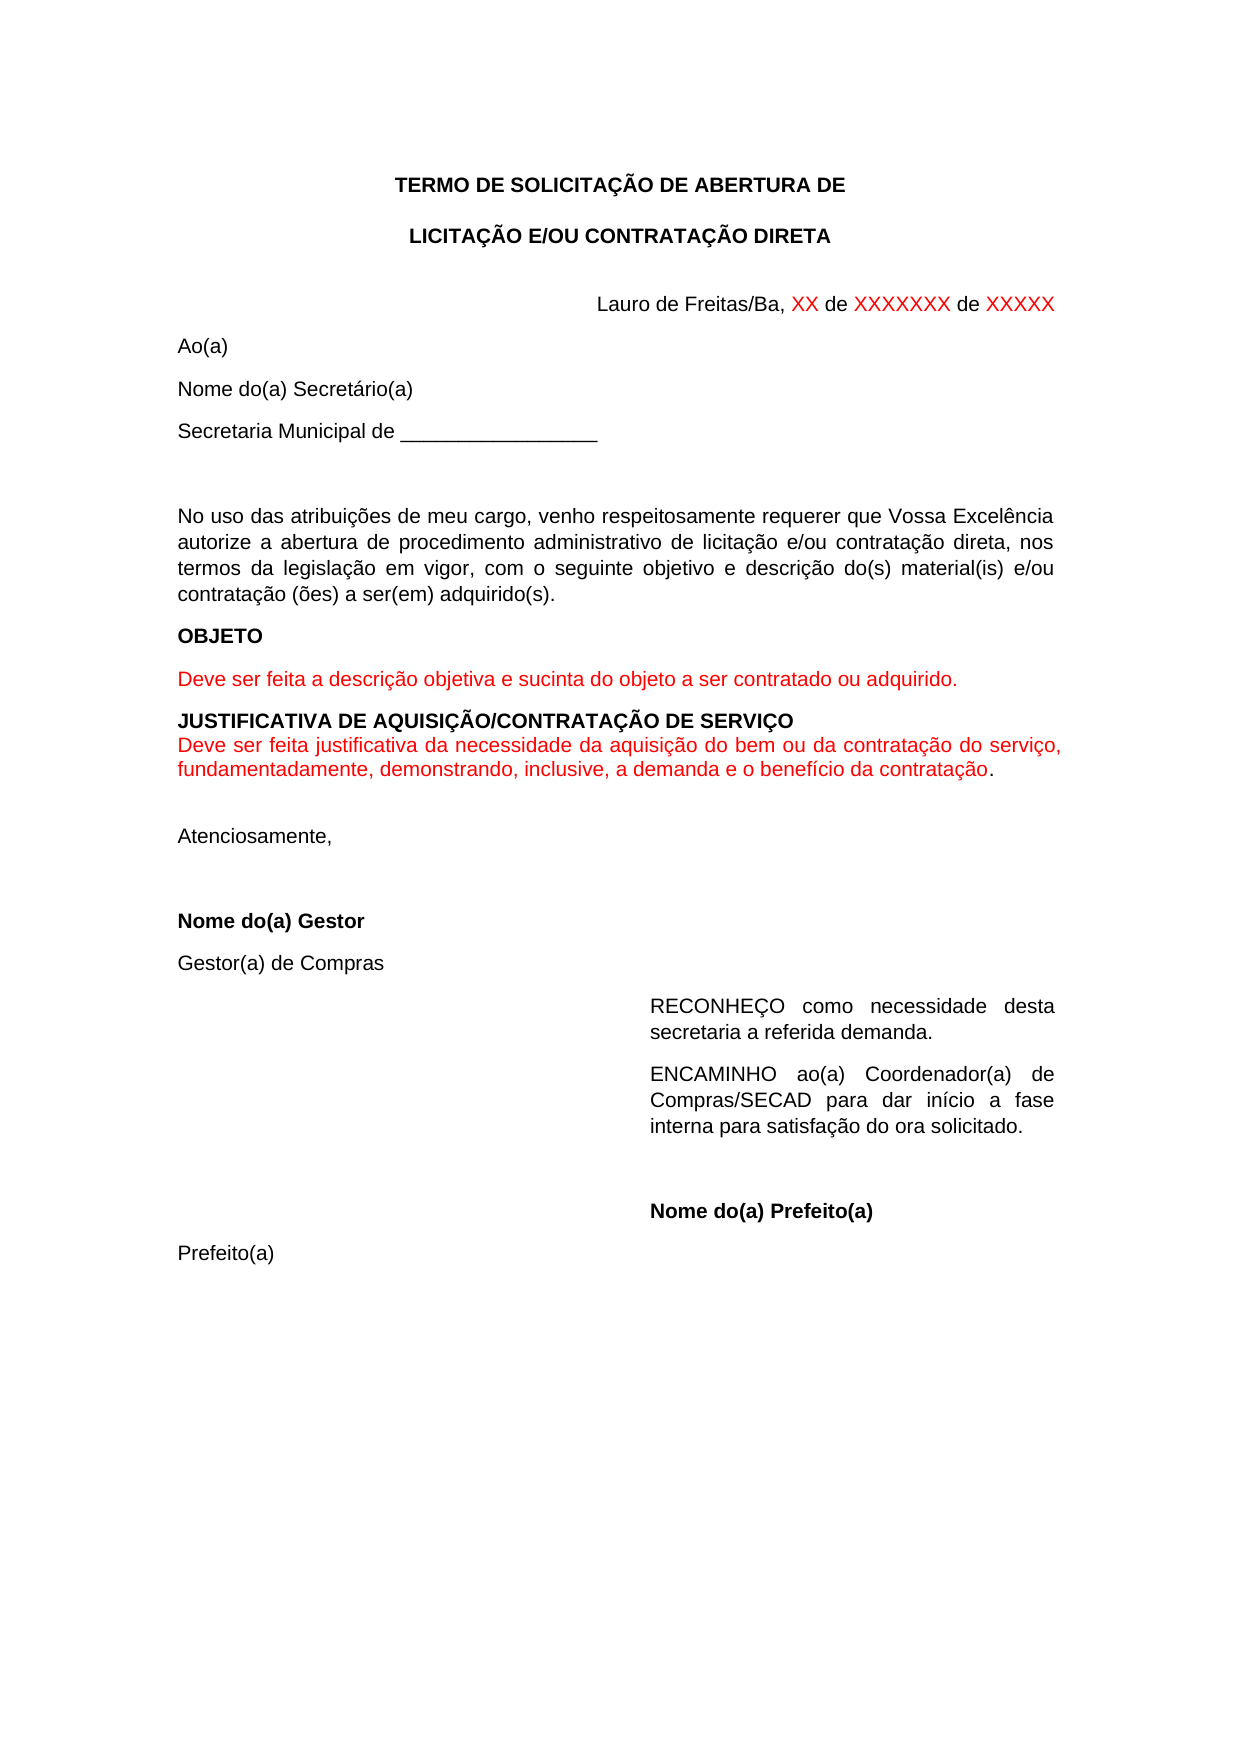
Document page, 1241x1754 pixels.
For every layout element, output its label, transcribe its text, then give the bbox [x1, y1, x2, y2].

text Prefeito(a) [177, 1241, 1063, 1265]
text Atenciosamente, [177, 824, 1055, 848]
text Secretaria Municipal de _________________ [177, 419, 1055, 443]
text Nome do(a) Secretário(a) [177, 377, 1055, 401]
text Nome do(a) Gestor [177, 909, 1055, 933]
text Deve ser feita a descrição objetiva e sucinta do objeto a ser contratado ou adquirido. [177, 667, 1055, 691]
text RECONHEÇO como necessidade desta secretaria a referida demanda. [650, 994, 1055, 1043]
text No uso das atribuições de meu cargo, venho respeitosamente requerer que Vossa Excelência autorize a abertura de procedimento administrativo de licitação e/ou contratação direta, nos termos da legislação em vigor, com o seguinte objetivo e descrição do(s) material(is) e/ou contratação (ões) a ser(em) adquirido(s). [177, 504, 1055, 606]
text Deve ser feita justificativa da necessidade da aquisição do bem ou da contratação do serviço, fundamentadamente, demonstrando, inclusive, a demanda e o benefício da contratação. [177, 733, 1063, 781]
text Gestor(a) de Compras [177, 951, 1055, 975]
subtitle TERMO DE SOLICITAÇÃO DE ABERTURA DE [177, 173, 1063, 197]
subtitle LICITAÇÃO E/OU CONTRATAÇÃO DIRETA [177, 223, 1063, 247]
text OBJETO [177, 624, 1055, 648]
text Lauro de Freitas/Ba, XX de XXXXXXX de XXXXX [177, 292, 1055, 316]
text Ao(a) [177, 334, 1055, 358]
text ENCAMINHO ao(a) Coordenador(a) de Compras/SECAD para dar início a fase interna para satisfação do ora solicitado. [650, 1062, 1055, 1138]
text Nome do(a) Prefeito(a) [650, 1199, 1055, 1223]
text JUSTIFICATIVA DE AQUISIÇÃO/CONTRATAÇÃO DE SERVIÇO [177, 709, 1063, 733]
